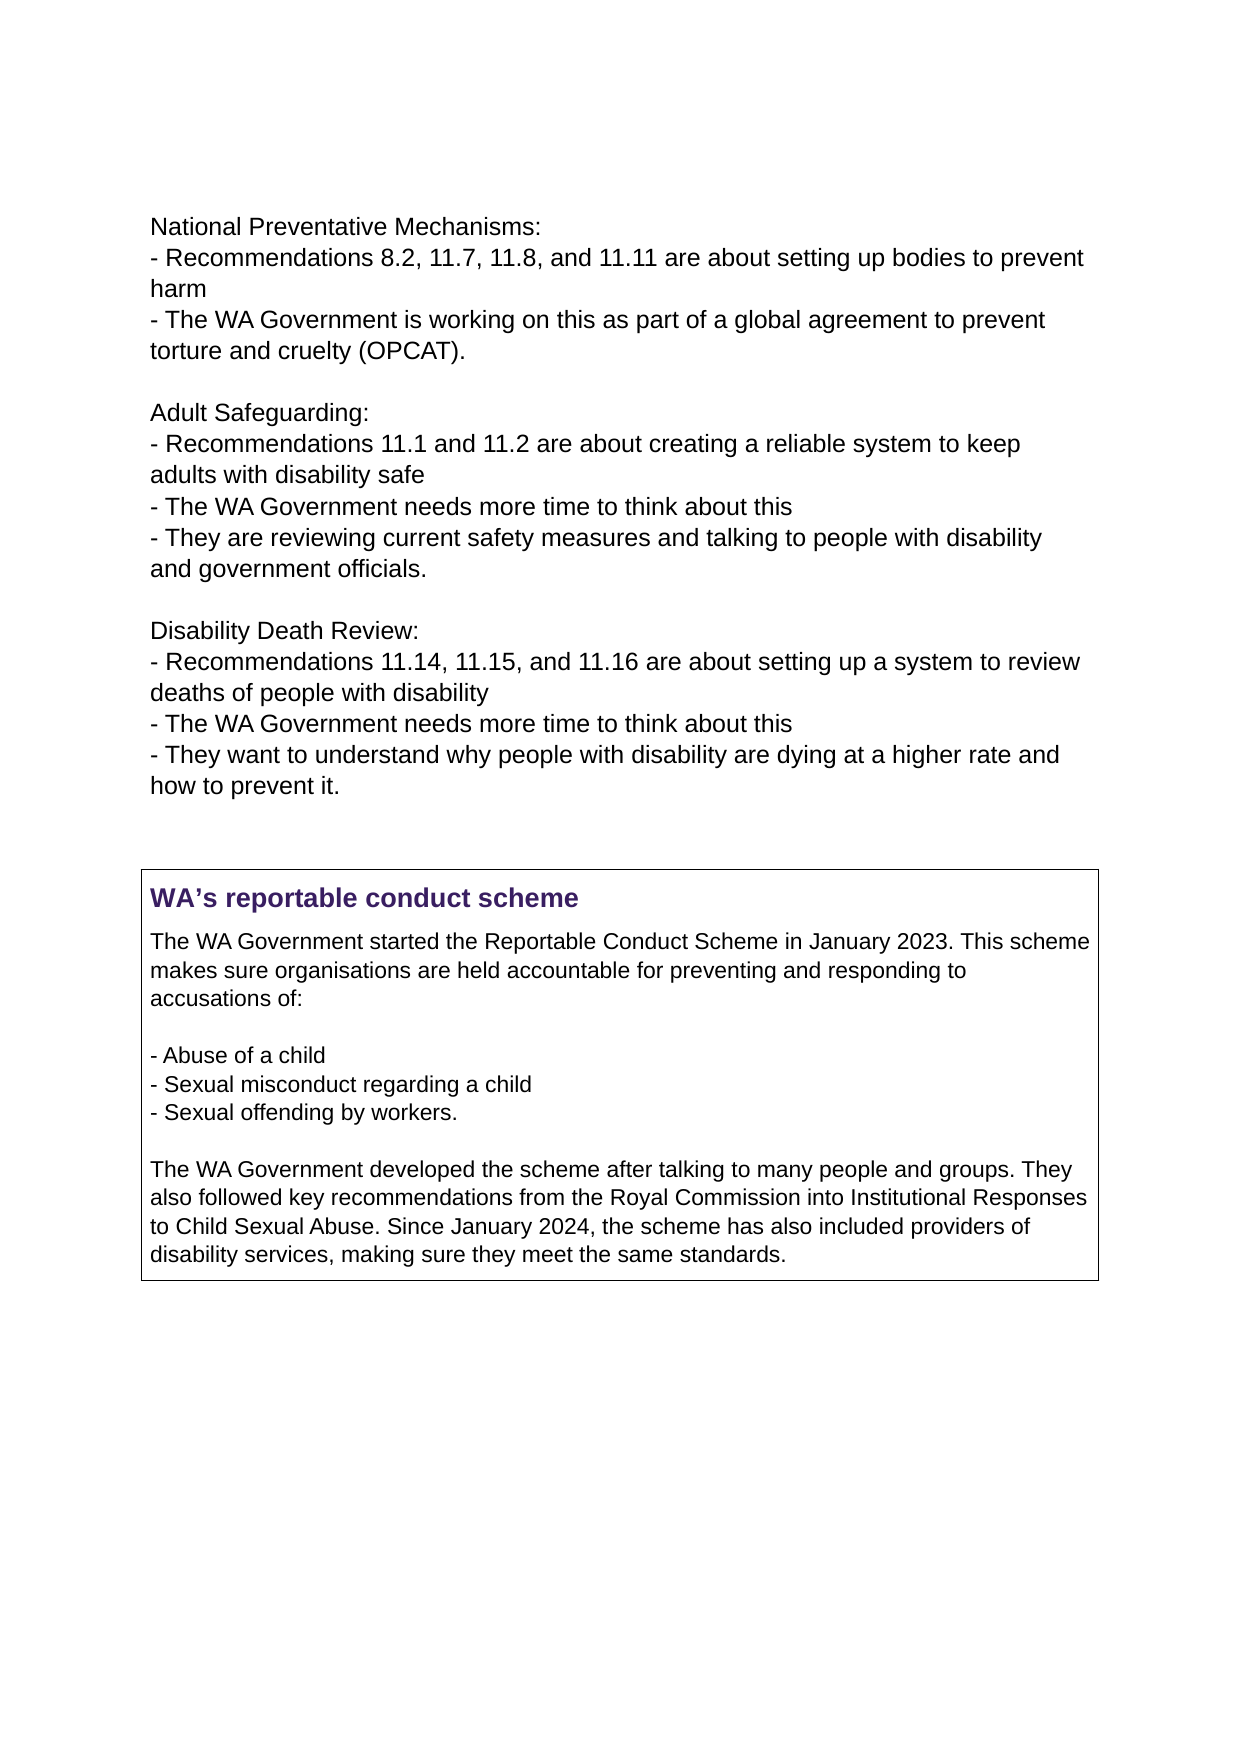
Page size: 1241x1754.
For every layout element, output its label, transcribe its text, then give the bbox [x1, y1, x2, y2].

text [150, 150, 1090, 799]
subtitle WA’s reportable conduct scheme [142, 870, 1098, 914]
text The WA Government started the Reportable Conduct Scheme in January 2023. This scheme makes sure organisations are held accountable for preventing and responding to accusations of: - Abuse of a child - Sexual misconduct regarding a child - Sexual offending by workers. The WA Government developed the scheme after talking to many people and groups. They also followed key recommendations from the Royal Commission into Institutional Responses to Child Sexual Abuse. Since January 2024, the scheme has also included providers of disability services, making sure they meet the same standards. [142, 915, 1098, 1280]
